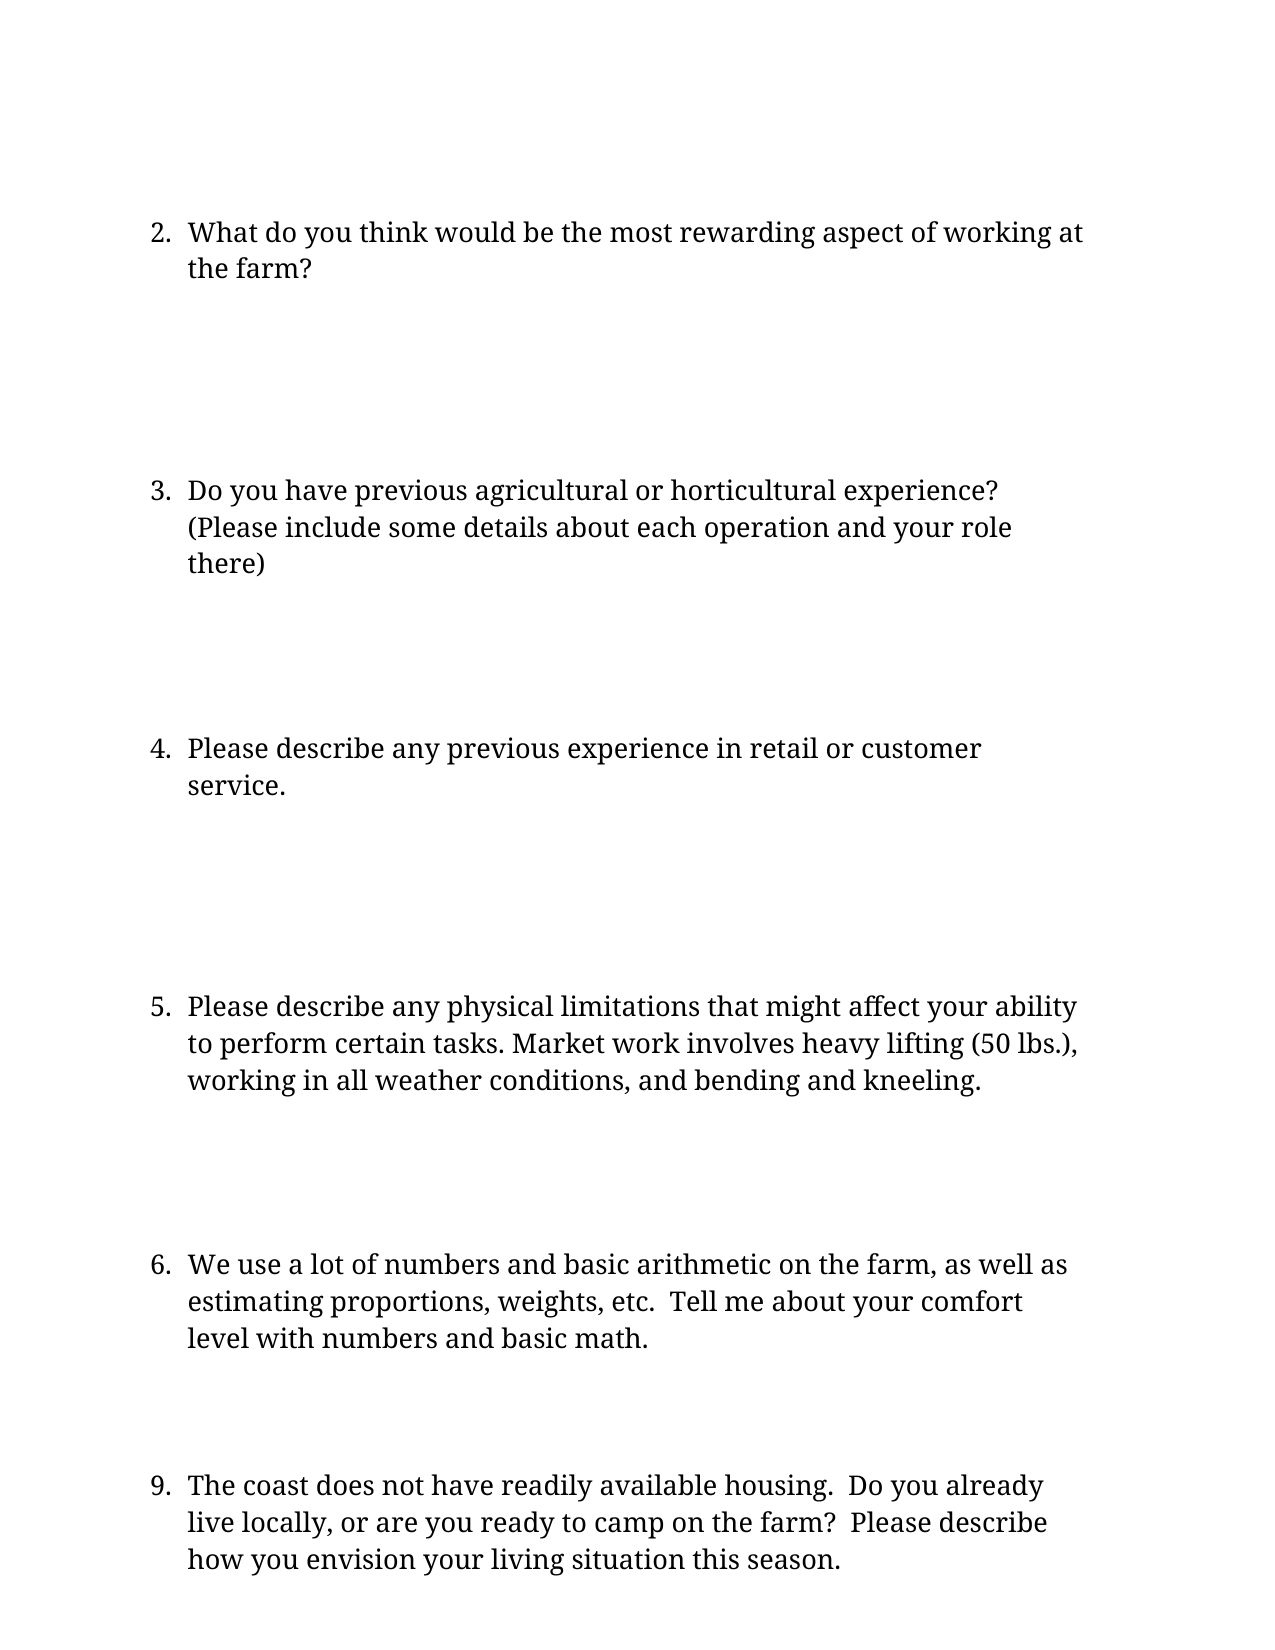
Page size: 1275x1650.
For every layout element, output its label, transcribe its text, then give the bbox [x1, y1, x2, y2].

list Please describe any physical limitations that might affect your ability to perform certain tasks. Market work involves heavy lifting (50 lbs.), working in all weather conditions, and bending and kneeling. [150, 987, 1087, 1098]
list What do you think would be the most rewarding aspect of working at the farm? [150, 213, 1087, 287]
list Please describe any previous experience in retail or customer service. [150, 729, 1087, 803]
list Do you have previous agricultural or horticultural experience? (Please include some details about each operation and your role there) [150, 471, 1087, 582]
list The coast does not have readily available housing. Do you already live locally, or are you ready to camp on the farm? Please describe how you envision your living situation this season. [150, 1467, 1087, 1577]
list We use a lot of numbers and basic arithmetic on the farm, as well as estimating proportions, weights, etc. Tell me about your comfort level with numbers and basic math. [150, 1246, 1087, 1356]
